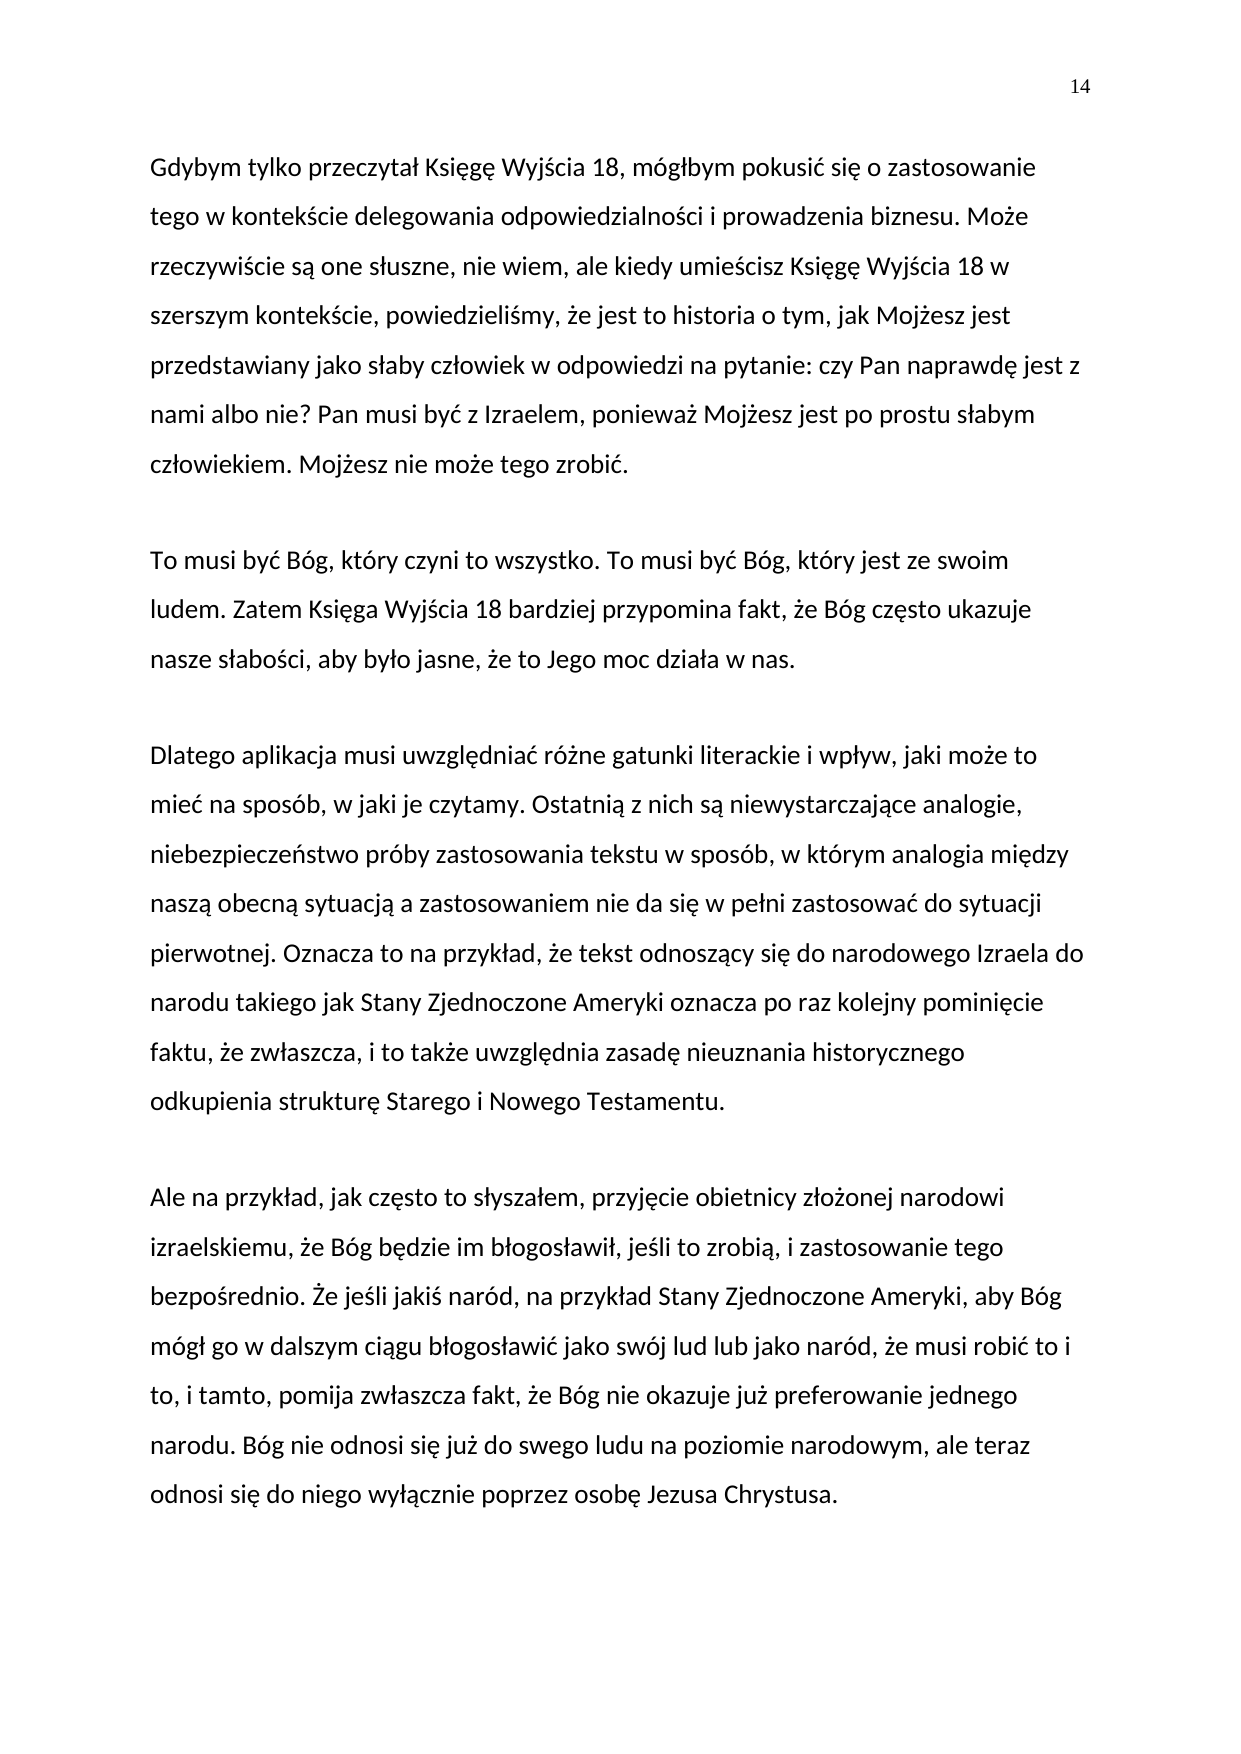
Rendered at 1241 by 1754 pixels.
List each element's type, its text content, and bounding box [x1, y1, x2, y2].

text To musi być Bóg, który czyni to wszystko. To musi być Bóg, który jest ze swoim ludem. Zatem Księga Wyjścia 18 bardziej przypomina fakt, że Bóg często ukazuje nasze słabości, aby było jasne, że to Jego moc działa w nas. [150, 543, 1090, 675]
text Ale na przykład, jak często to słyszałem, przyjęcie obietnicy złożonej narodowi izraelskiemu, że Bóg będzie im błogosławił, jeśli to zrobią, i zastosowanie tego bezpośrednio. Że jeśli jakiś naród, na przykład Stany Zjednoczone Ameryki, aby Bóg mógł go w dalszym ciągu błogosławić jako swój lud lub jako naród, że musi robić to i to, i tamto, pomija zwłaszcza fakt, że Bóg nie okazuje już preferowanie jednego narodu. Bóg nie odnosi się już do swego ludu na poziomie narodowym, ale teraz odnosi się do niego wyłącznie poprzez osobę Jezusa Chrystusa. [150, 1181, 1090, 1511]
text Dlatego aplikacja musi uwzględniać różne gatunki literackie i wpływ, jaki może to mieć na sposób, w jaki je czytamy. Ostatnią z nich są niewystarczające analogie, niebezpieczeństwo próby zastosowania tekstu w sposób, w którym analogia między naszą obecną sytuacją a zastosowaniem nie da się w pełni zastosować do sytuacji pierwotnej. Oznacza to na przykład, że tekst odnoszący się do narodowego Izraela do narodu takiego jak Stany Zjednoczone Ameryki oznacza po raz kolejny pominięcie faktu, że zwłaszcza, i to także uwzględnia zasadę nieuznania historycznego odkupienia strukturę Starego i Nowego Testamentu. [150, 738, 1090, 1117]
text Gdybym tylko przeczytał Księgę Wyjścia 18, mógłbym pokusić się o zastosowanie tego w kontekście delegowania odpowiedzialności i prowadzenia biznesu. Może rzeczywiście są one słuszne, nie wiem, ale kiedy umieścisz Księgę Wyjścia 18 w szerszym kontekście, powiedzieliśmy, że jest to historia o tym, jak Mojżesz jest przedstawiany jako słaby człowiek w odpowiedzi na pytanie: czy Pan naprawdę jest z nami albo nie? Pan musi być z Izraelem, ponieważ Mojżesz jest po prostu słabym człowiekiem. Mojżesz nie może tego zrobić. [150, 150, 1090, 480]
